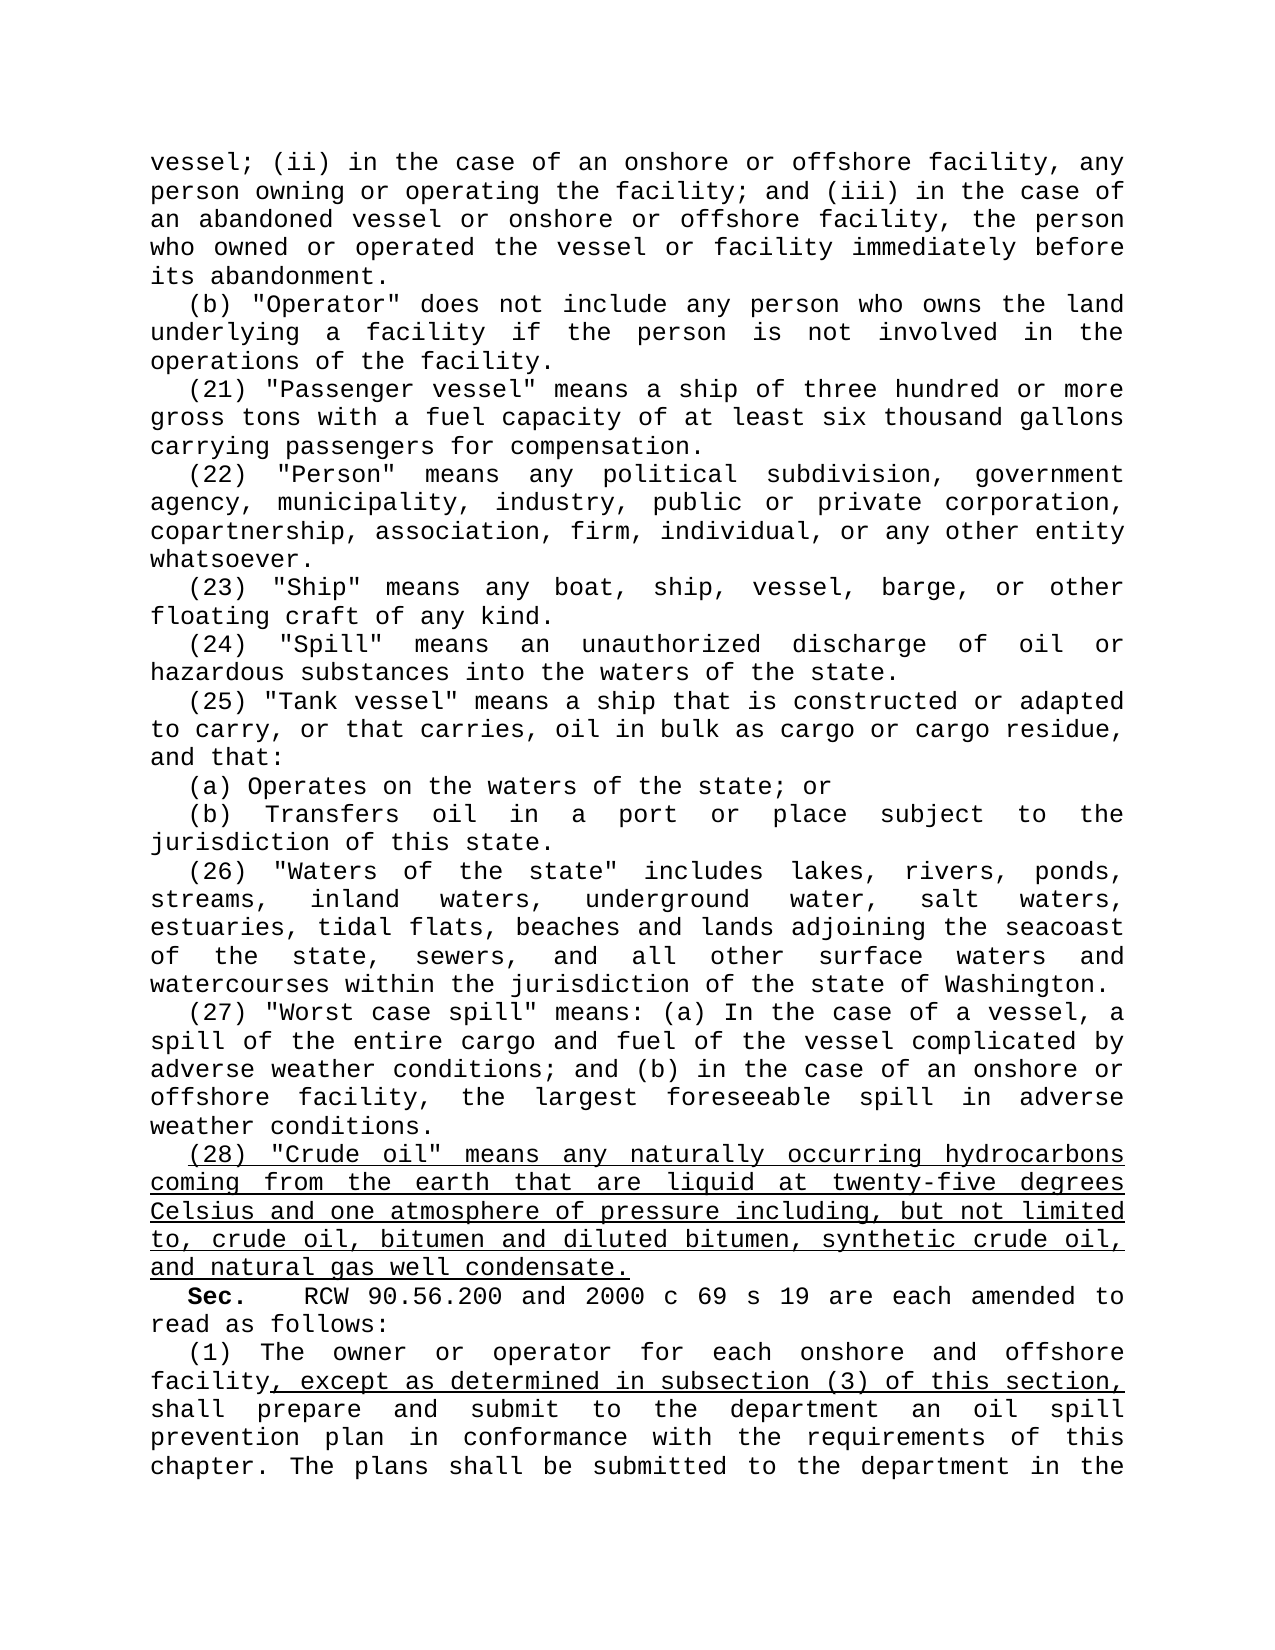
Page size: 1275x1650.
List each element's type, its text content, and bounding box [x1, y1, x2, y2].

text (28) "Crude oil" means any naturally occurring hydrocarbons coming from the earth that are liquid at twenty-five degrees Celsius and one atmosphere of pressure including, but not limited to, crude oil, bitumen and diluted bitumen, synthetic crude oil, and natural gas well condensate. [150, 1251, 1125, 1283]
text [150, 1340, 1125, 1482]
text (22) "Person" means any political subdivision, government agency, municipality, industry, public or private corporation, copartnership, association, firm, individual, or any other entity whatsoever. [150, 462, 1125, 575]
text (24) "Spill" means an unauthorized discharge of oil or hazardous substances into the waters of the state. [150, 632, 1125, 688]
text (b) Transfers oil in a port or place subject to the jurisdiction of this state. [150, 802, 1125, 858]
text Sec. RCW 90.56.200 and 2000 c 69 s 19 are each amended to read as follows: [150, 1283, 1125, 1340]
text (21) "Passenger vessel" means a ship of three hundred or more gross tons with a fuel capacity of at least six thousand gallons carrying passengers for compensation. [150, 377, 1125, 462]
text (28) "Crude oil" means any naturally occurring hydrocarbons coming from the earth that are liquid at twenty-five degrees Celsius and one atmosphere of pressure including, but not limited to, crude oil, bitumen and diluted bitumen, synthetic crude oil, and natural gas well condensate. [150, 1223, 1125, 1250]
text (28) "Crude oil" means any naturally occurring hydrocarbons coming from the earth that are liquid at twenty-five degrees Celsius and one atmosphere of pressure including, but not limited to, crude oil, bitumen and diluted bitumen, synthetic crude oil, and natural gas well condensate. [150, 1142, 1125, 1193]
text (a) Operates on the waters of the state; or [150, 773, 1125, 802]
text (28) "Crude oil" means any naturally occurring hydrocarbons coming from the earth that are liquid at twenty-five degrees Celsius and one atmosphere of pressure including, but not limited to, crude oil, bitumen and diluted bitumen, synthetic crude oil, and natural gas well condensate. [150, 1195, 1125, 1221]
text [150, 150, 1125, 292]
text (27) "Worst case spill" means: (a) In the case of a vessel, a spill of the entire cargo and fuel of the vessel complicated by adverse weather conditions; and (b) in the case of an onshore or offshore facility, the largest foreseeable spill in adverse weather conditions. [150, 1000, 1125, 1142]
text (26) "Waters of the state" includes lakes, rivers, ponds, streams, inland waters, underground water, salt waters, estuaries, tidal flats, beaches and lands adjoining the seacoast of the state, sewers, and all other surface waters and watercourses within the jurisdiction of the state of Washington. [150, 858, 1125, 1000]
text (b) "Operator" does not include any person who owns the land underlying a facility if the person is not involved in the operations of the facility. [150, 292, 1125, 377]
text (23) "Ship" means any boat, ship, vessel, barge, or other floating craft of any kind. [150, 575, 1125, 632]
text (25) "Tank vessel" means a ship that is constructed or adapted to carry, or that carries, oil in bulk as cargo or cargo residue, and that: [150, 688, 1125, 773]
